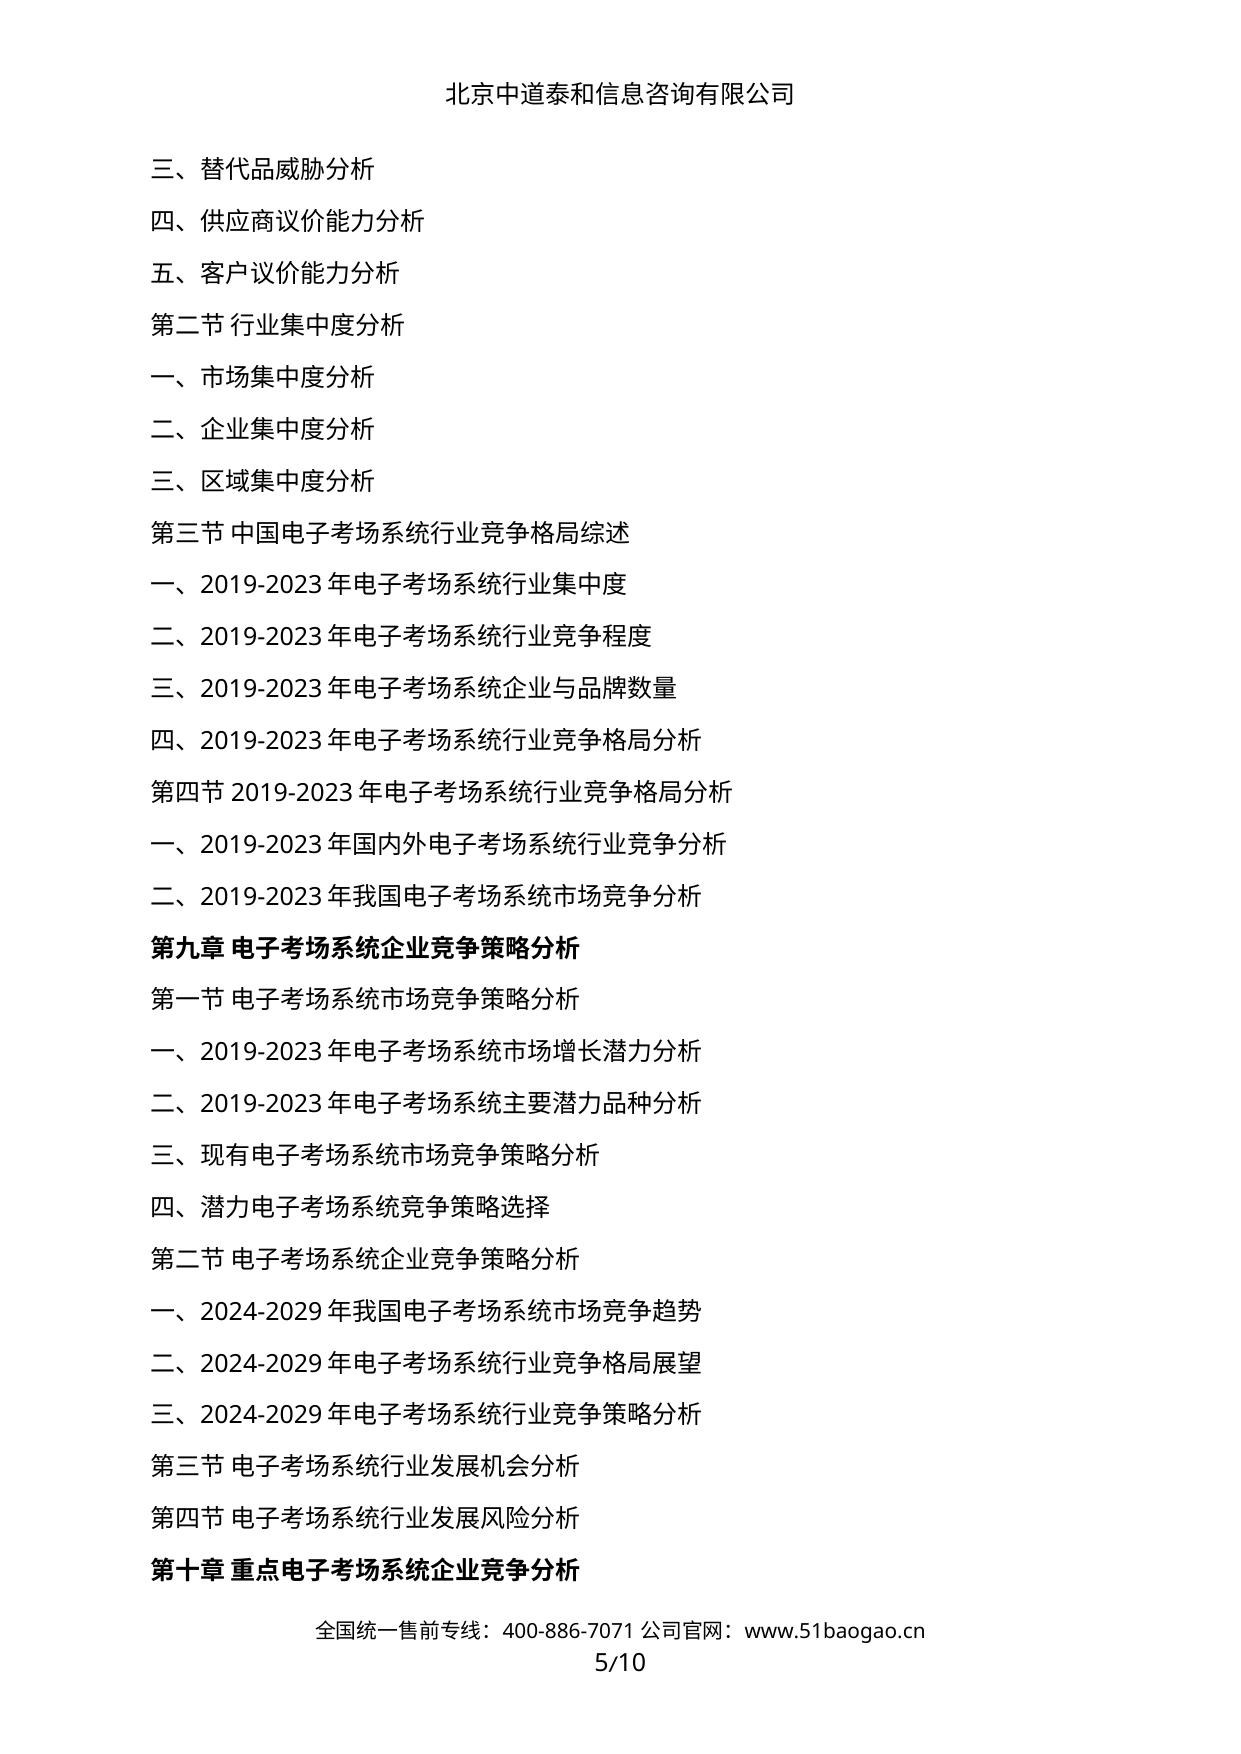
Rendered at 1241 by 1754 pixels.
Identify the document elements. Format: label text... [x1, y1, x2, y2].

text 五、客户议价能力分析 [150, 254, 1090, 290]
text 第四节 电子考场系统行业发展风险分析 [150, 1499, 1090, 1535]
text 第二节 电子考场系统企业竞争策略分析 [150, 1239, 1090, 1276]
text 三、2024-2029年电子考场系统行业竞争策略分析 [150, 1395, 1090, 1431]
text 一、2019-2023年国内外电子考场系统行业竞争分析 [150, 824, 1090, 861]
text 一、2019-2023年电子考场系统市场增长潜力分析 [150, 1032, 1090, 1068]
text 二、2019-2023年我国电子考场系统市场竞争分析 [150, 876, 1090, 912]
text 第二节 行业集中度分析 [150, 306, 1090, 342]
text 三、区域集中度分析 [150, 461, 1090, 497]
text 一、2019-2023年电子考场系统行业集中度 [150, 565, 1090, 601]
text 三、替代品威胁分析 [150, 150, 1090, 186]
text 第三节 中国电子考场系统行业竞争格局综述 [150, 513, 1090, 549]
text 四、潜力电子考场系统竞争策略选择 [150, 1187, 1090, 1224]
text 第十章 重点电子考场系统企业竞争分析 [150, 1551, 1090, 1587]
text 第九章 电子考场系统企业竞争策略分析 [150, 928, 1090, 964]
text 一、2024-2029年我国电子考场系统市场竞争趋势 [150, 1291, 1090, 1327]
text 三、现有电子考场系统市场竞争策略分析 [150, 1136, 1090, 1172]
text 第三节 电子考场系统行业发展机会分析 [150, 1447, 1090, 1483]
text 一、市场集中度分析 [150, 357, 1090, 394]
text 三、2019-2023年电子考场系统企业与品牌数量 [150, 669, 1090, 705]
text 第一节 电子考场系统市场竞争策略分析 [150, 980, 1090, 1016]
text 四、2019-2023年电子考场系统行业竞争格局分析 [150, 721, 1090, 757]
text 二、2019-2023年电子考场系统主要潜力品种分析 [150, 1084, 1090, 1120]
text 二、2024-2029年电子考场系统行业竞争格局展望 [150, 1343, 1090, 1379]
text 二、2019-2023年电子考场系统行业竞争程度 [150, 617, 1090, 653]
text 第四节 2019-2023年电子考场系统行业竞争格局分析 [150, 772, 1090, 809]
text 二、企业集中度分析 [150, 409, 1090, 446]
text 四、供应商议价能力分析 [150, 202, 1090, 238]
